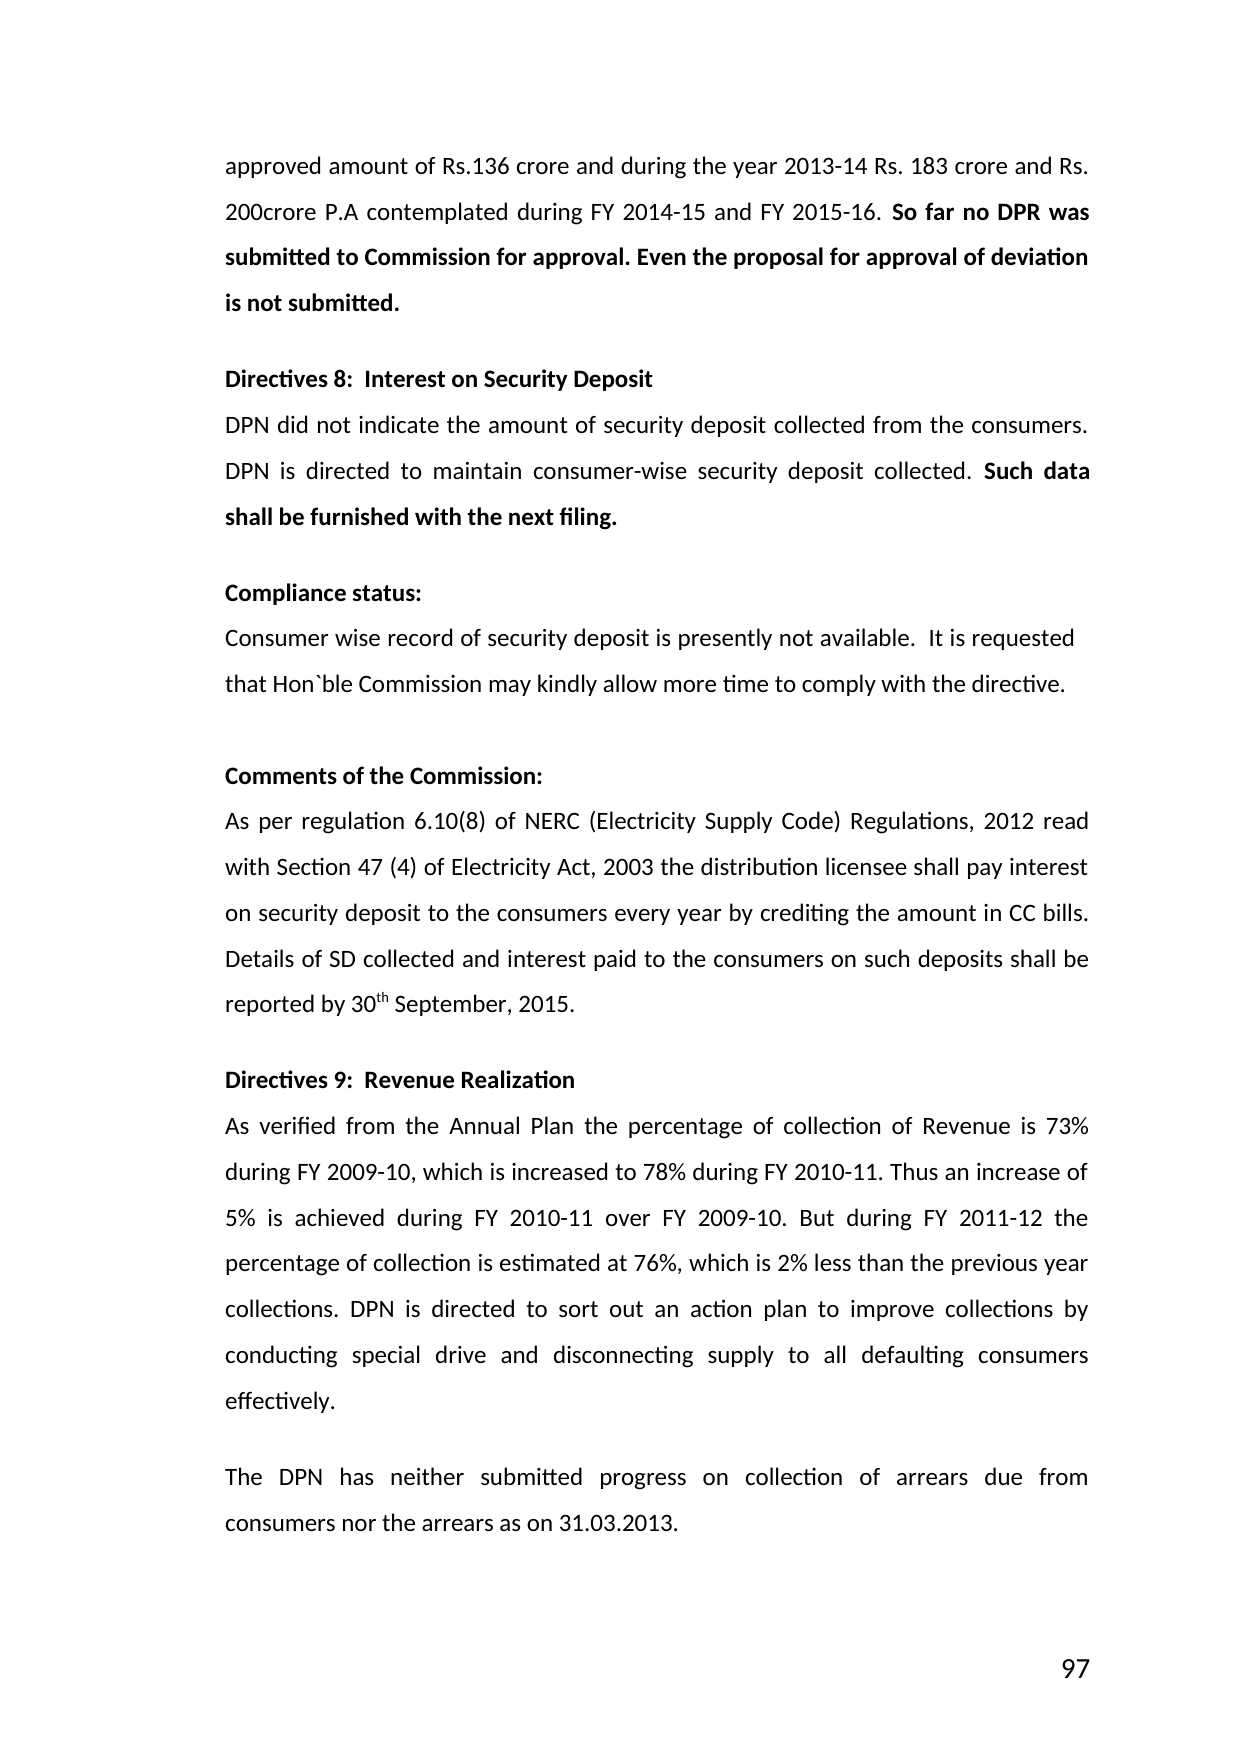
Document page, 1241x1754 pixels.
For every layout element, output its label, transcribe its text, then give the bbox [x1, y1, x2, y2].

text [225, 150, 1090, 318]
text As per regulation 6.10(8) of NERC (Electricity Supply Code) Regulations, 2012 read with Section 47 (4) of Electricity Act, 2003 the distribution licensee shall pay interest on security deposit to the consumers every year by crediting the amount in CC bills. Details of SD collected and interest paid to the consumers on such deposits shall be reported by 30th September, 2015. [225, 806, 1090, 1019]
text Directives 9: Revenue Realization [150, 1065, 1077, 1095]
text As verified from the Annual Plan the percentage of collection of Revenue is 73% during FY 2009-10, which is increased to 78% during FY 2010-11. Thus an increase of 5% is achieved during FY 2010-11 over FY 2009-10. But during FY 2011-12 the percentage of collection is estimated at 76%, which is 2% less than the previous year collections. DPN is directed to sort out an action plan to improve collections by conducting special drive and disconnecting supply to all defaulting consumers effectively. [225, 1110, 1090, 1415]
text Consumer wise record of security deposit is presently not available. It is requested that Hon`ble Commission may kindly allow more time to comply with the directive. [225, 623, 1077, 699]
text Comments of the Commission: [225, 760, 1077, 790]
text The DPN has neither submitted progress on collection of arrears due from consumers nor the arrears as on 31.03.2013. [225, 1461, 1090, 1537]
text DPN did not indicate the amount of security deposit collected from the consumers. DPN is directed to maintain consumer-wise security deposit collected. Such data shall be furnished with the next filing. [225, 409, 1090, 531]
text Directives 8: Interest on Security Deposit [150, 363, 1090, 394]
text Compliance status: [225, 577, 1077, 607]
